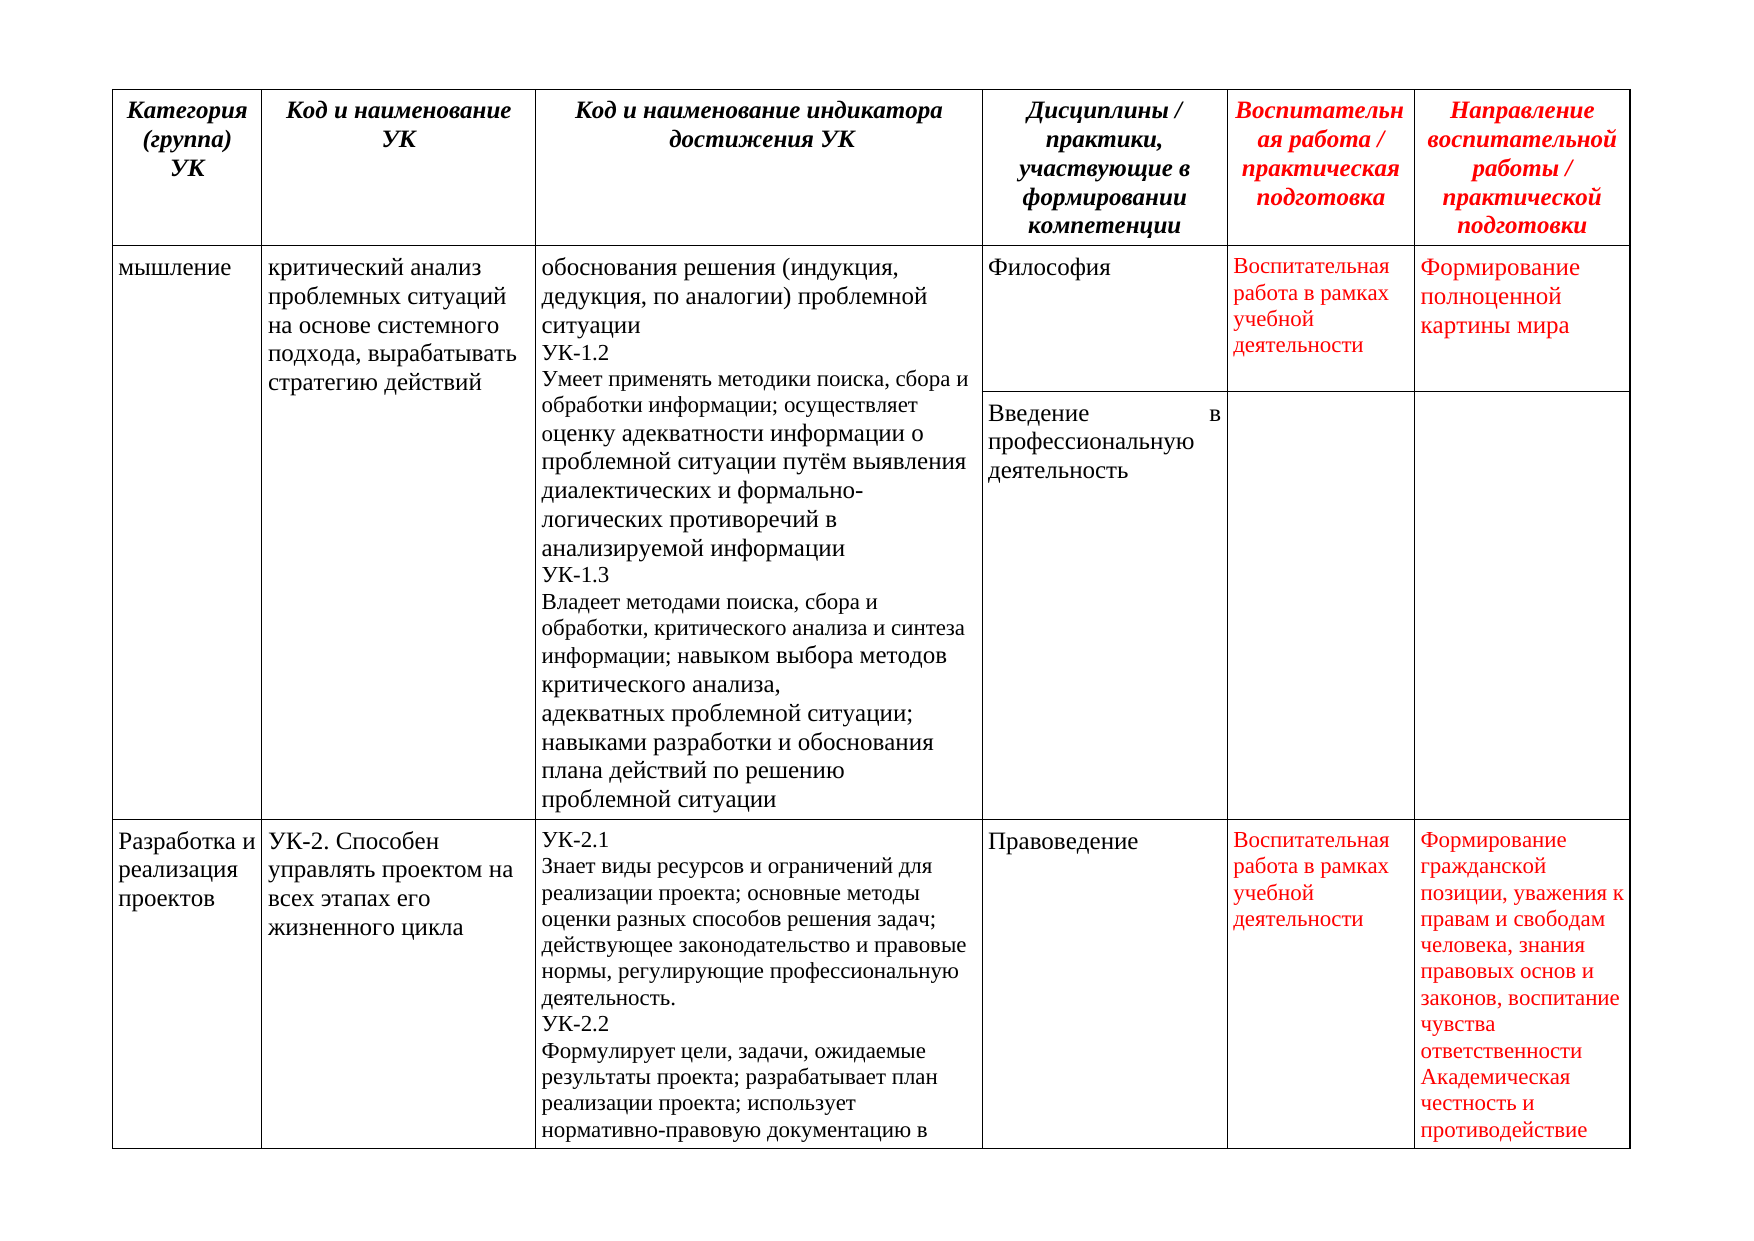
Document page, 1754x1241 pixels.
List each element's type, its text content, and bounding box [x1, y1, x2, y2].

table_header Дисциплины / практики, участвующие в формировании компетенции [983, 90, 1227, 245]
table_header Воспитательная работа / практическая подготовка [1228, 90, 1414, 245]
table_cell Разработка и реализация проектов [113, 820, 261, 1148]
table_header Категория (группа) УК [113, 90, 261, 245]
table_cell УК-1. Способен осуществлять критический анализ проблемных ситуаций на основе системного подхода, вырабатывать стратегию действий [262, 246, 535, 819]
table_cell Правоведение [983, 820, 1227, 1148]
table_cell Воспитательная работа в рамках учебной деятельности [1228, 820, 1414, 1148]
table_cell Введение в профессиональную деятельность [983, 392, 1227, 819]
table_header Код и наименование УК [262, 90, 535, 245]
table_cell Системное и критическое мышление [113, 246, 261, 819]
table_header Код и наименование индикатора достижения УК [536, 90, 982, 245]
table_cell [1415, 392, 1629, 819]
table_cell Формирование полноценной картины мира [1415, 246, 1629, 391]
table_cell Воспитательная работа в рамках учебной деятельности [1228, 246, 1414, 391]
table_header Направление воспитательной работы / практической подготовки [1415, 90, 1629, 245]
table_cell УК-2. Способен управлять проектом на всех этапах его жизненного цикла [262, 820, 535, 1148]
table_cell Философия [983, 246, 1227, 391]
table_cell [1228, 392, 1414, 819]
